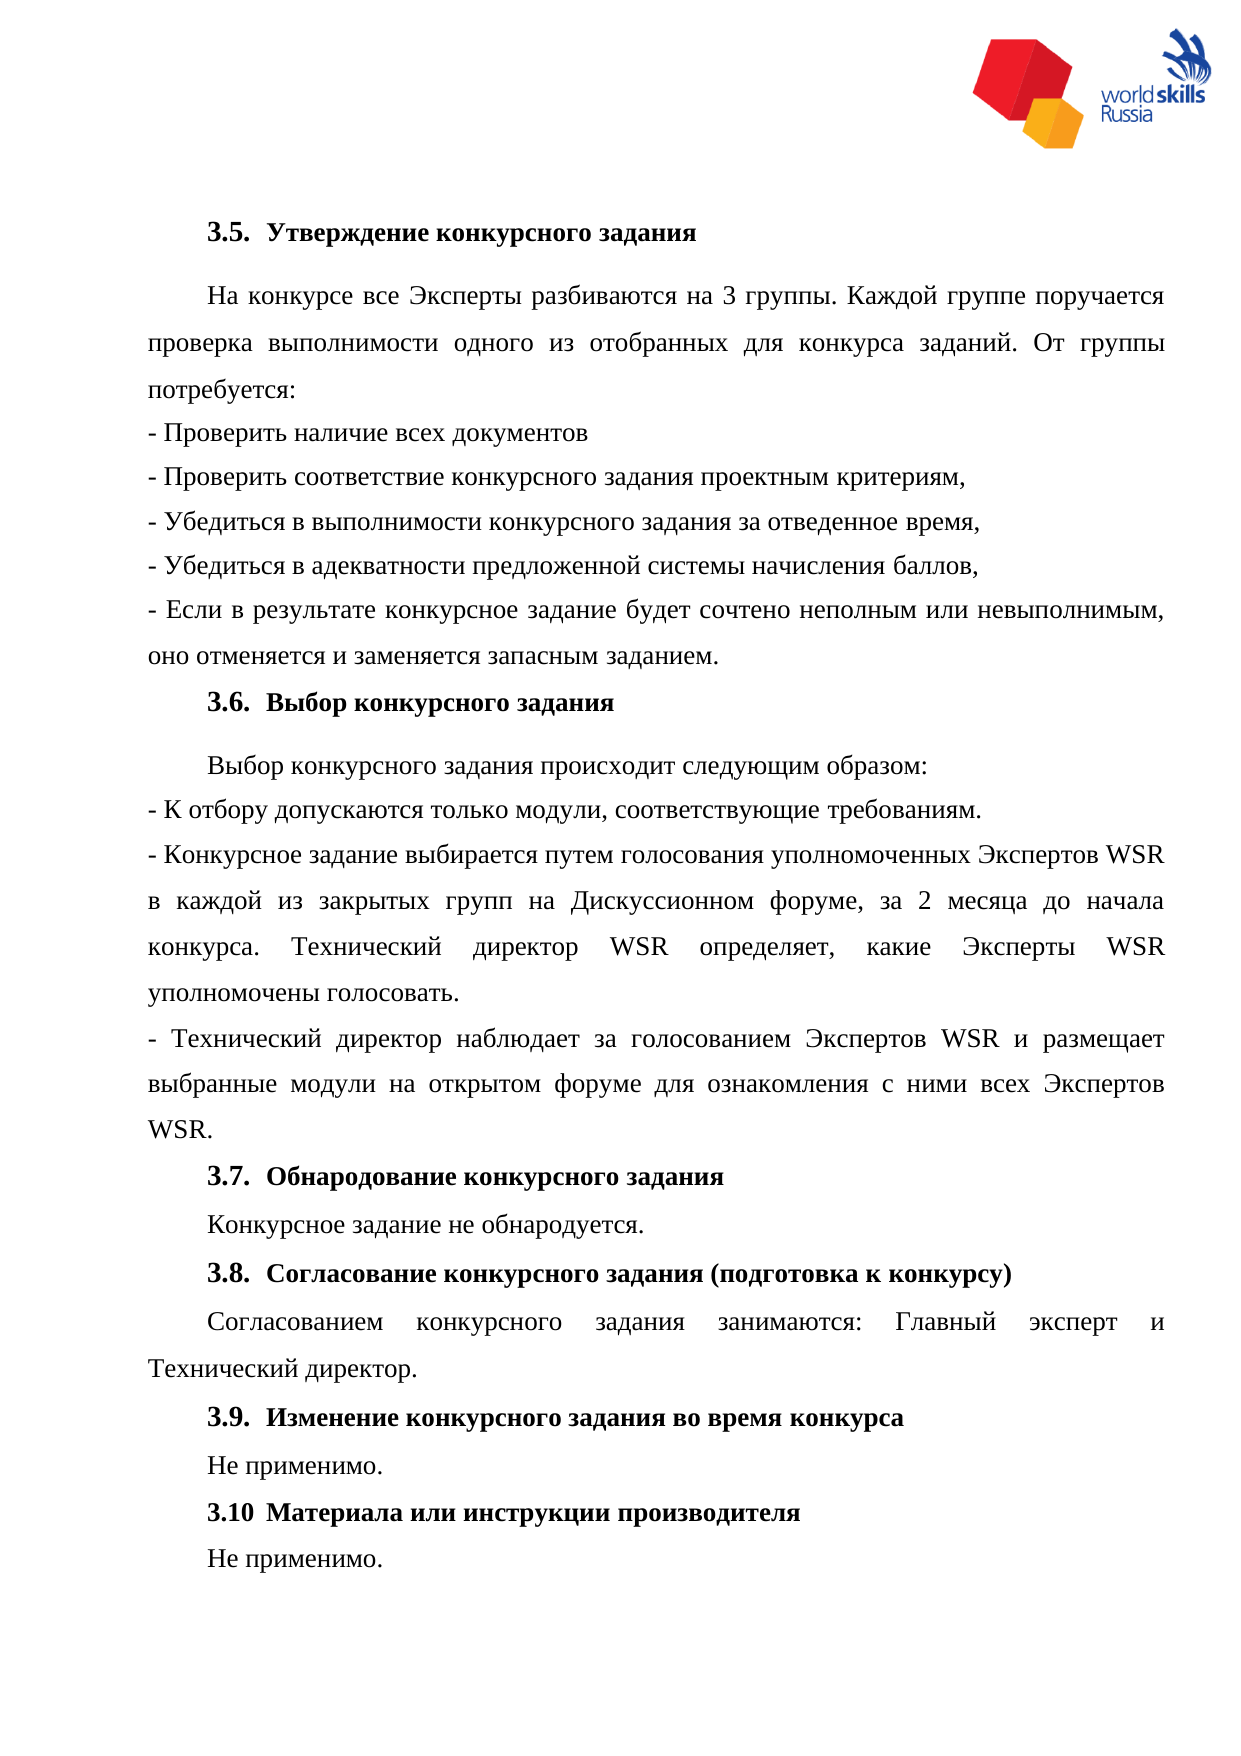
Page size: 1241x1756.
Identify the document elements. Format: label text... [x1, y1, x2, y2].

text - Проверить наличие всех документов [148, 419, 1166, 447]
text Не применимо. [148, 1449, 1166, 1480]
text - Проверить соответствие конкурсного задания проектным критериям, [148, 461, 1166, 492]
text Конкурсное задание не обнародуется. [148, 1208, 1166, 1240]
text - Убедиться в выполнимости конкурсного задания за отведенное время, [148, 505, 1166, 536]
text На конкурсе все Эксперты разбиваются на 3 группы. Каждой группе поручается проверка выполнимости одного из отобранных для конкурса заданий. От группы потребуется: [148, 279, 1166, 404]
text Выбор конкурсного задания происходит следующим образом: [148, 749, 1166, 780]
subtitle 3.10 Материала или инструкции производителя [148, 1496, 1166, 1527]
subtitle Выбор конкурсного задания [148, 684, 1166, 718]
text - Если в результате конкурсное задание будет сочтено неполным или невыполнимым, оно отменяется и заменяется запасным заданием. [148, 593, 1166, 670]
text - Убедиться в адекватности предложенной системы начисления баллов, [148, 549, 1166, 580]
text Согласованием конкурсного задания занимаются: Главный эксперт и Технический директор. [148, 1306, 1166, 1383]
subtitle Согласование конкурсного задания (подготовка к конкурсу) [148, 1255, 1166, 1289]
text - Технический директор наблюдает за голосованием Экспертов WSR и размещает выбранные модули на открытом форуме для ознакомления с ними всех Экспертов WSR. [148, 1022, 1166, 1144]
subtitle Изменение конкурсного задания во время конкурса [148, 1399, 1166, 1432]
subtitle Обнародование конкурсного задания [148, 1158, 1166, 1192]
text - Конкурсное задание выбирается путем голосования уполномоченных Экспертов WSR в каждой из закрытых групп на Дискуссионном форуме, за 2 месяца до начала конкурса. Технический директор WSR определяет, какие Эксперты WSR уполномочены голосовать. [148, 838, 1166, 1007]
text Не применимо. [148, 1542, 1166, 1574]
subtitle Утверждение конкурсного задания [148, 214, 1166, 248]
text - К отбору допускаются только модули, соответствующие требованиям. [148, 794, 1166, 825]
